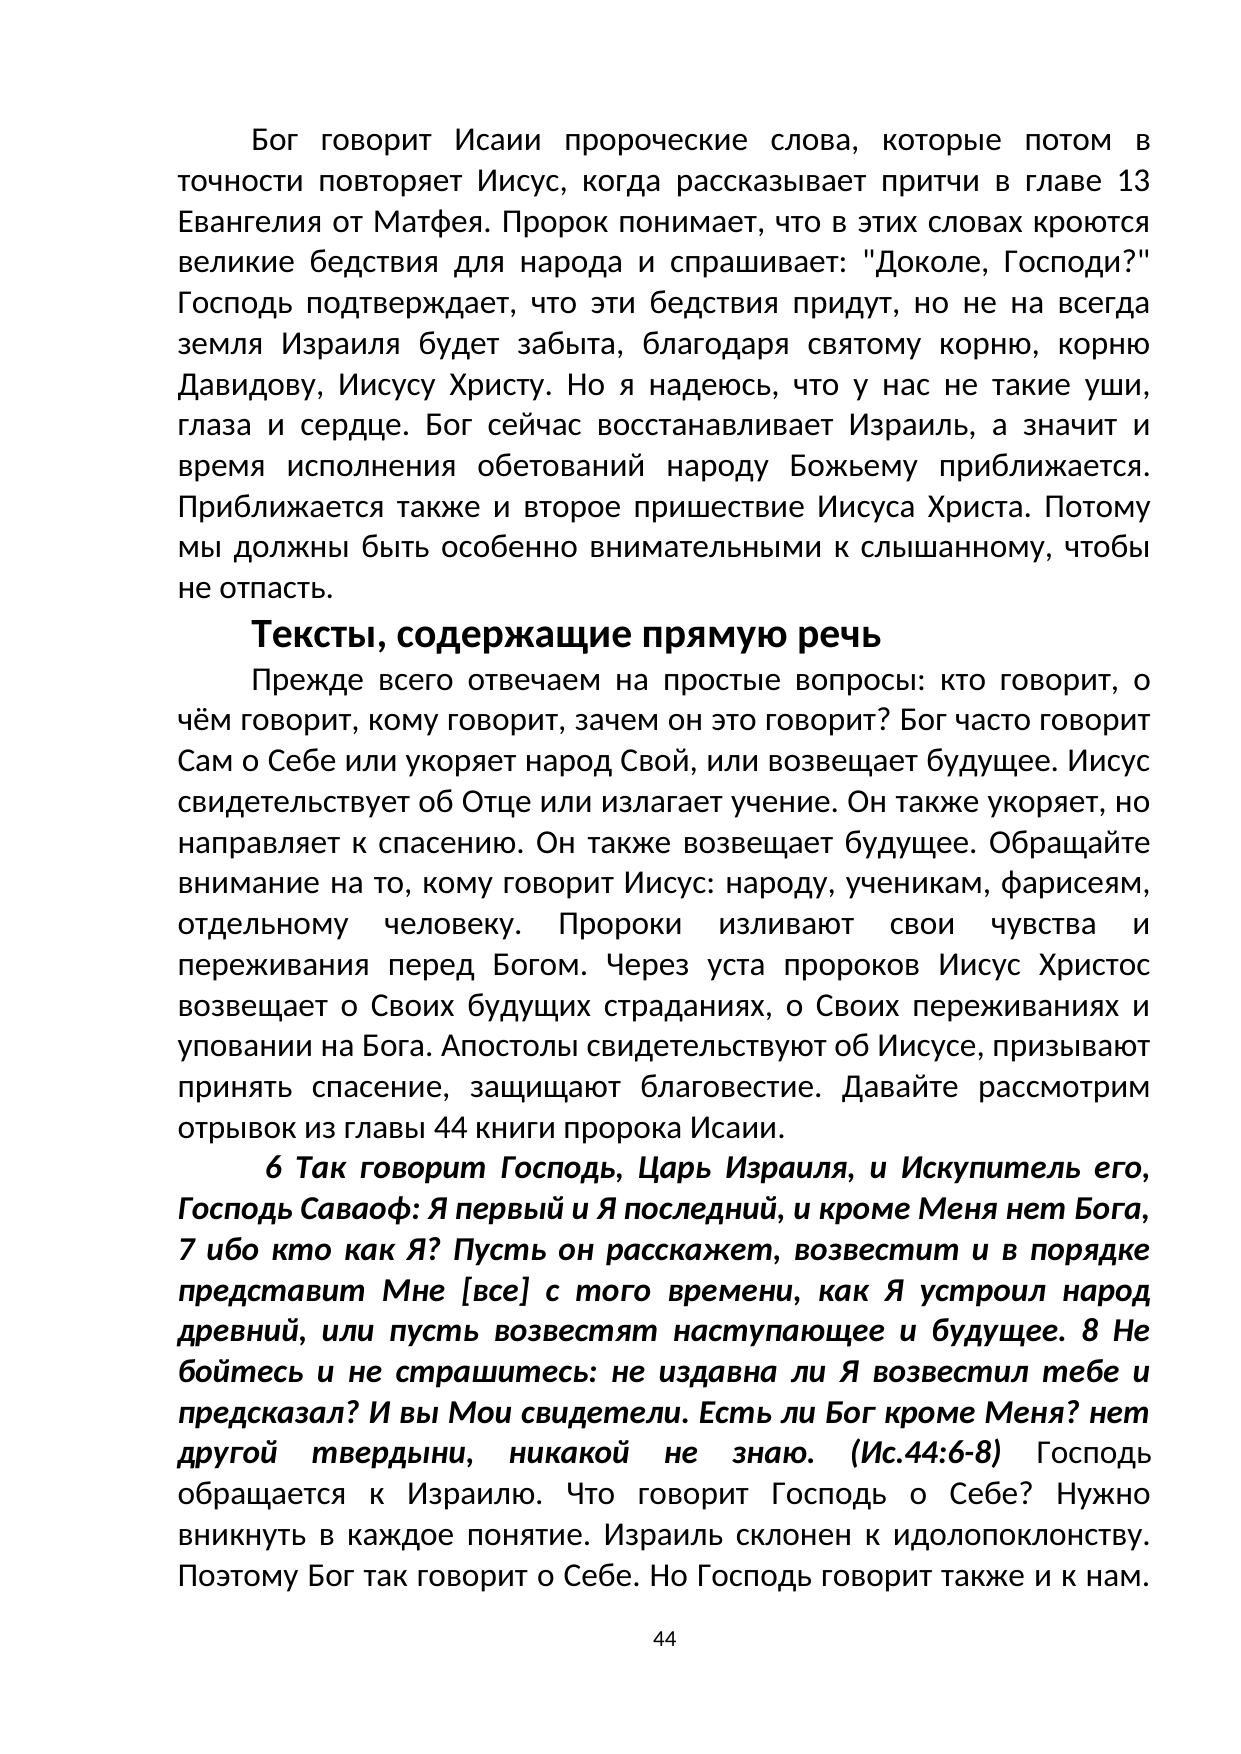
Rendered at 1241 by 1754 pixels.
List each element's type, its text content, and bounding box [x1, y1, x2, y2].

text Прежде всего отвечаем на простые вопросы: кто говорит, о чём говорит, кому говорит, зачем он это говорит? Бог часто говорит Сам о Себе или укоряет народ Свой, или возвещает будущее. Иисус свидетельствует об Отце или излагает учение. Он также укоряет, но направляет к спасению. Он также возвещает будущее. Обращайте внимание на то, кому говорит Иисус: народу, ученикам, фарисеям, отдельному человеку. Пророки изливают свои чувства и переживания перед Богом. Через уста пророков Иисус Христос возвещает о Своих будущих страданиях, о Своих переживаниях и уповании на Бога. Апостолы свидетельствуют об Иисусе, призывают принять спасение, защищают благовестие. Давайте рассмотрим отрывок из главы 44 книги пророка Исаии. [177, 658, 1152, 1146]
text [177, 1146, 1152, 1594]
text Бог говорит Исаии пророческие слова, которые потом в точности повторяет Иисус, когда рассказывает притчи в главе 13 Евангелия от Матфея. Пророк понимает, что в этих словах кроются великие бедствия для народа и спрашивает: "Доколе, Господи?" Господь подтверждает, что эти бедствия придут, но не на всегда земля Израиля будет забыта, благодаря святому корню, корню Давидову, Иисусу Христу. Но я надеюсь, что у нас не такие уши, глаза и сердце. Бог сейчас восстанавливает Израиль, а значит и время исполнения обетований народу Божьему приближается. Приближается также и второе пришествие Иисуса Христа. Потому мы должны быть особенно внимательными к слышанному, чтобы не отпасть. [177, 118, 1152, 607]
text Тексты, содержащие прямую речь [177, 607, 1152, 658]
